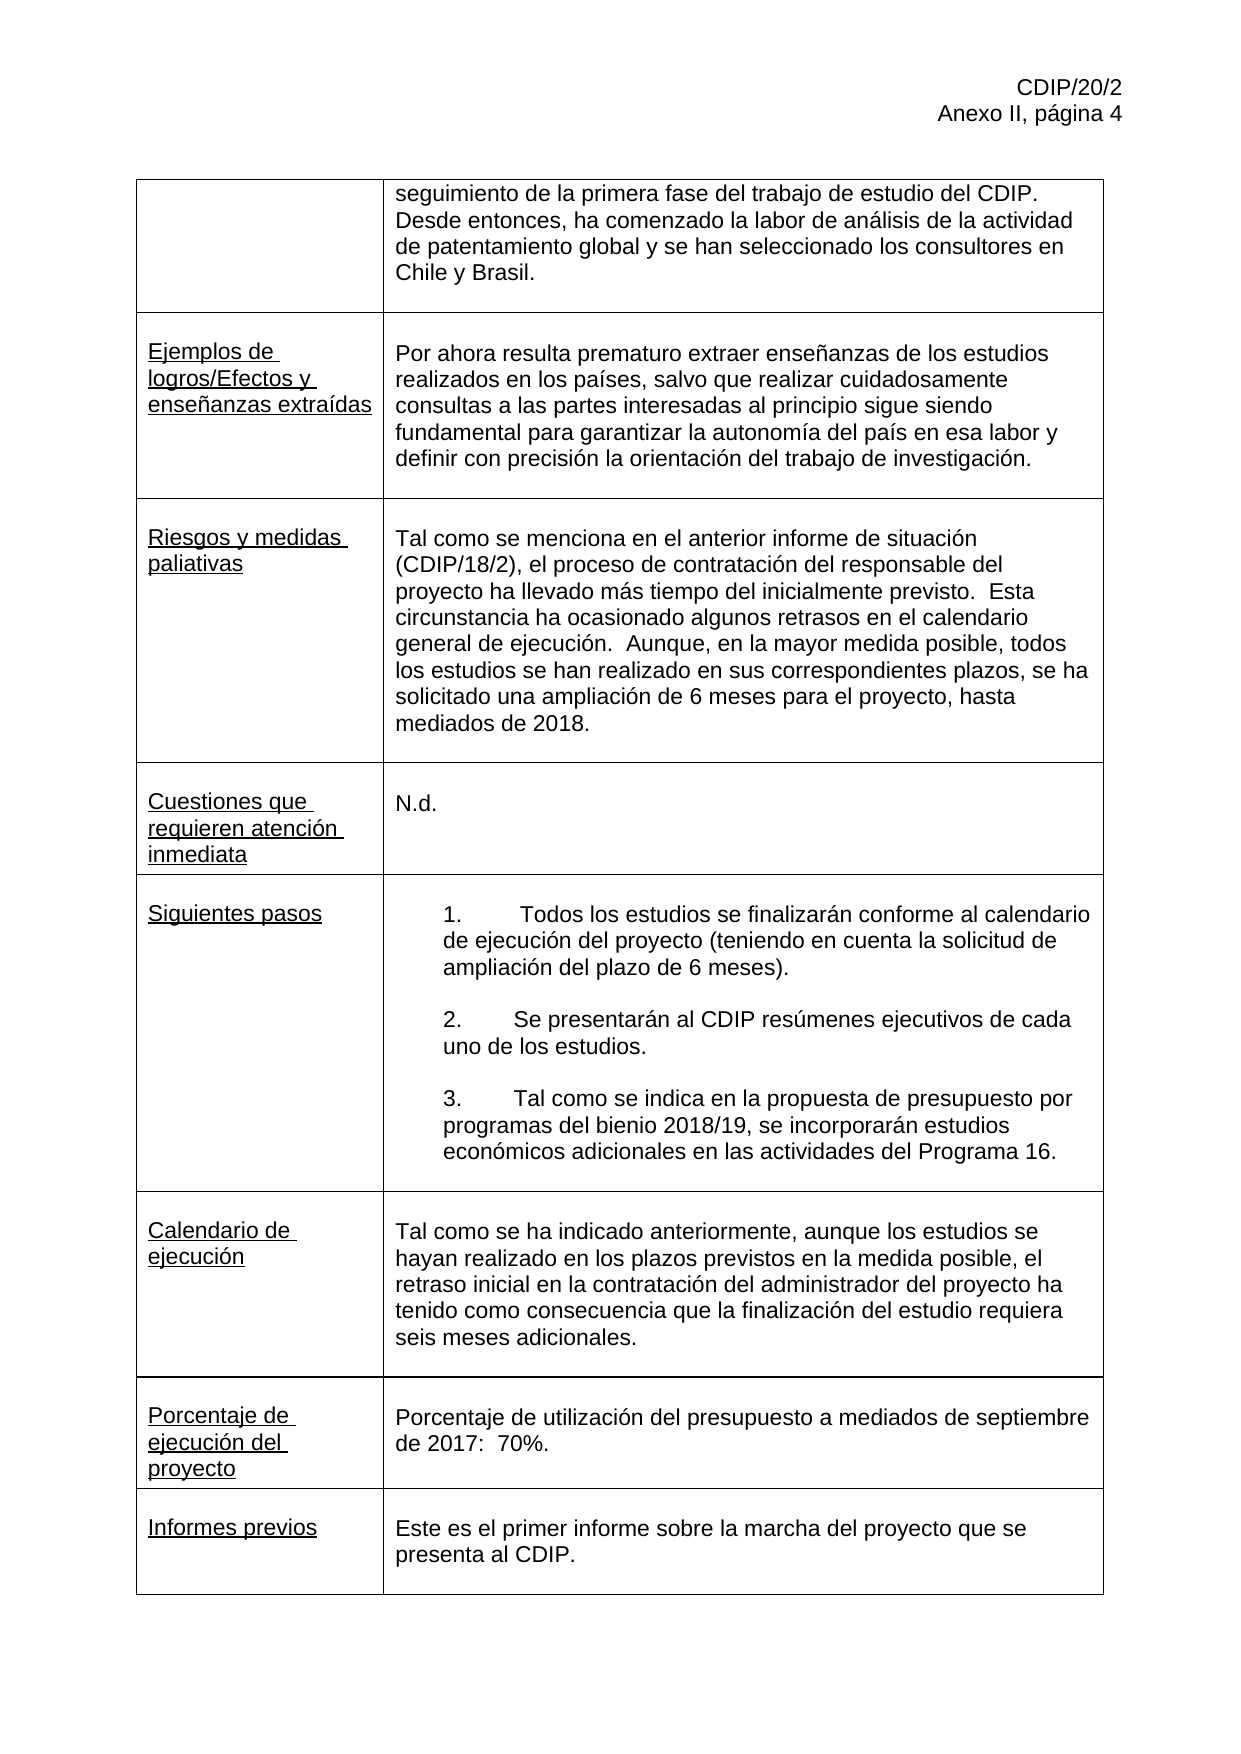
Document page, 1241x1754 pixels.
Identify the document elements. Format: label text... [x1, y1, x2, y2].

table_cell Tal como se menciona en el anterior informe de situación (CDIP/18/2), el proceso de contratación del responsable del proyecto ha llevado más tiempo del inicialmente previsto. Esta circunstancia ha ocasionado algunos retrasos en el calendario general de ejecución. Aunque, en la mayor medida posible, todos los estudios se han realizado en sus correspondientes plazos, se ha solicitado una ampliación de 6 meses para el proyecto, hasta mediados de 2018. [384, 499, 1103, 762]
table_cell Cuestiones que requieren atención inmediata [137, 763, 383, 873]
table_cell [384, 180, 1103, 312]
table_cell Todos los estudios se finalizarán conforme al calendario de ejecución del proyecto (teniendo en cuenta la solicitud de ampliación del plazo de 6 meses). Se presentarán al CDIP resúmenes ejecutivos de cada uno de los estudios. Tal como se indica en la propuesta de presupuesto por programas del bienio 2018/19, se incorporarán estudios económicos adicionales en las actividades del Programa 16. [384, 875, 1103, 1191]
table_cell Riesgos y medidas paliativas [137, 499, 383, 762]
table_cell Ejemplos de logros/Efectos y enseñanzas extraídas [137, 313, 383, 498]
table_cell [137, 180, 383, 312]
table_cell Porcentaje de ejecución del proyecto [137, 1378, 383, 1488]
table_cell Porcentaje de utilización del presupuesto a mediados de septiembre de 2017: 70%. [384, 1378, 1103, 1488]
table_cell Calendario de ejecución [137, 1192, 383, 1376]
table_cell Informes previos [137, 1489, 383, 1594]
table_cell N.d. [384, 763, 1103, 873]
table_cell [384, 1489, 1103, 1594]
table_cell Por ahora resulta prematuro extraer enseñanzas de los estudios realizados en los países, salvo que realizar cuidadosamente consultas a las partes interesadas al principio sigue siendo fundamental para garantizar la autonomía del país en esa labor y definir con precisión la orientación del trabajo de investigación. [384, 313, 1103, 498]
table_cell Tal como se ha indicado anteriormente, aunque los estudios se hayan realizado en los plazos previstos en la medida posible, el retraso inicial en la contratación del administrador del proyecto ha tenido como consecuencia que la finalización del estudio requiera seis meses adicionales. [384, 1192, 1103, 1376]
table_cell Siguientes pasos [137, 875, 383, 1191]
